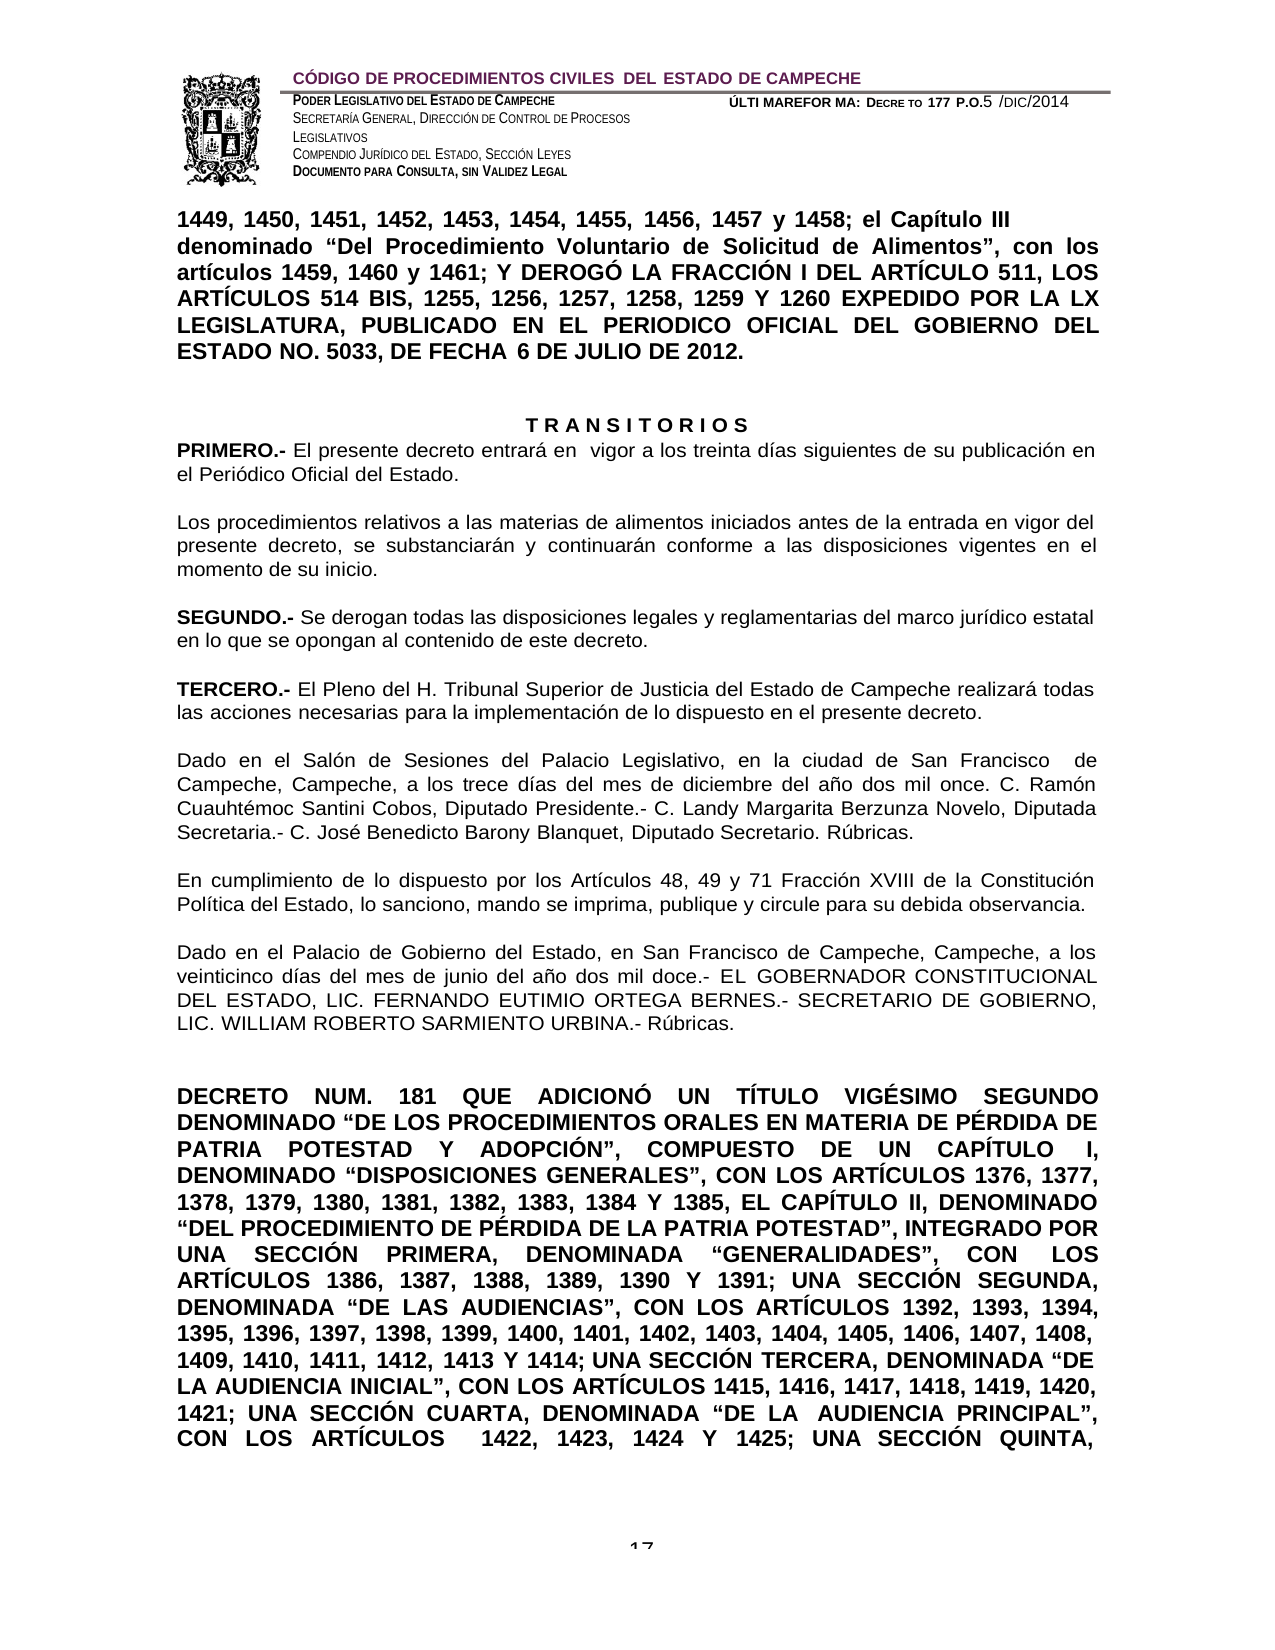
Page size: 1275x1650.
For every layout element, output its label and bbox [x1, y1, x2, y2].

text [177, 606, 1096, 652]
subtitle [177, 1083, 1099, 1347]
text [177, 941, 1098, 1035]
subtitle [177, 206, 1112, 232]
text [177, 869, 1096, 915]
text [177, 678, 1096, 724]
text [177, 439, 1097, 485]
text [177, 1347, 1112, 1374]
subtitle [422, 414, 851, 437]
picture [181, 71, 262, 187]
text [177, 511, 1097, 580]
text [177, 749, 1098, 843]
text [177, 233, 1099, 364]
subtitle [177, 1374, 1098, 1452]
